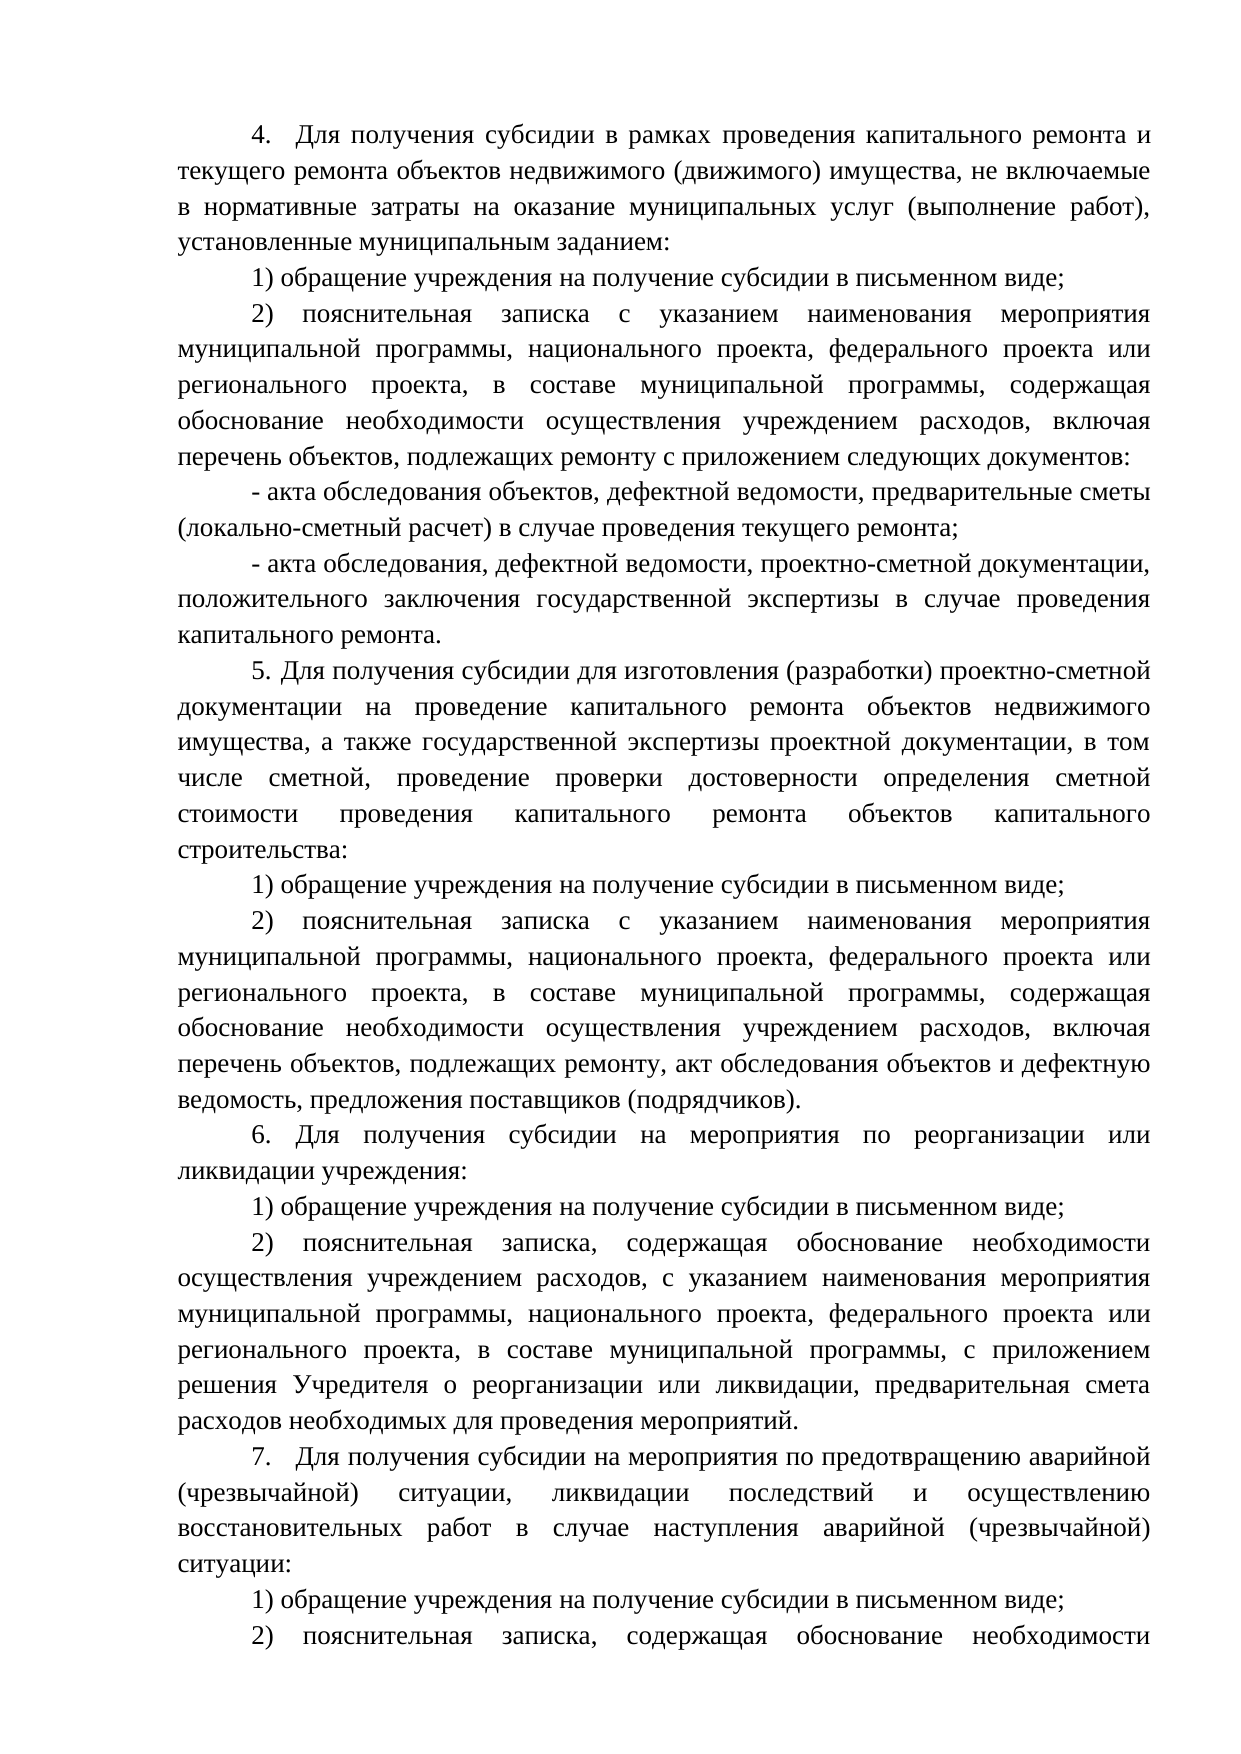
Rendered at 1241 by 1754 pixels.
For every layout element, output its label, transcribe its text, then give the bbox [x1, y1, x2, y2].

text 2) пояснительная записка, содержащая обоснование необходимости осуществления учреждением расходов, с указанием наименования мероприятия муниципальной программы, национального проекта, федерального проекта или регионального проекта, в составе муниципальной программы, с приложением решения Учредителя о реорганизации или ликвидации, предварительная смета расходов необходимых для проведения мероприятий. [177, 1226, 1152, 1436]
text 1) обращение учреждения на получение субсидии в письменном виде; [177, 1190, 1152, 1221]
text 1) обращение учреждения на получение субсидии в письменном виде; [177, 261, 1152, 292]
text 1) обращение учреждения на получение субсидии в письменном виде; [177, 1583, 1152, 1614]
list Для получения субсидии на мероприятия по реорганизации или ликвидации учреждения: [177, 1118, 1152, 1185]
list Для получения субсидии на мероприятия по предотвращению аварийной (чрезвычайной) ситуации, ликвидации последствий и осуществлению восстановительных работ в случае наступления аварийной (чрезвычайной) ситуации: [177, 1440, 1152, 1578]
list Для получения субсидии для изготовления (разработки) проектно-сметной документации на проведение капитального ремонта объектов недвижимого имущества, а также государственной экспертизы проектной документации, в том числе сметной, проведение проверки достоверности определения сметной стоимости проведения капитального ремонта объектов капитального строительства: [177, 654, 1152, 864]
text - акта обследования, дефектной ведомости, проектно-сметной документации, положительного заключения государственной экспертизы в случае проведения капитального ремонта. [177, 547, 1152, 649]
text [177, 1619, 1152, 1650]
text 1) обращение учреждения на получение субсидии в письменном виде; [177, 868, 1152, 899]
list Для получения субсидии в рамках проведения капитального ремонта и текущего ремонта объектов недвижимого (движимого) имущества, не включаемые в нормативные затраты на оказание муниципальных услуг (выполнение работ), установленные муниципальным заданием: [177, 118, 1152, 256]
text - акта обследования объектов, дефектной ведомости, предварительные сметы (локально-сметный расчет) в случае проведения текущего ремонта; [177, 475, 1152, 542]
text 2) пояснительная записка с указанием наименования мероприятия муниципальной программы, национального проекта, федерального проекта или регионального проекта, в составе муниципальной программы, содержащая обоснование необходимости осуществления учреждением расходов, включая перечень объектов, подлежащих ремонту, акт обследования объектов и дефектную ведомость, предложения поставщиков (подрядчиков). [177, 904, 1152, 1114]
text 2) пояснительная записка с указанием наименования мероприятия муниципальной программы, национального проекта, федерального проекта или регионального проекта, в составе муниципальной программы, содержащая обоснование необходимости осуществления учреждением расходов, включая перечень объектов, подлежащих ремонту с приложением следующих документов: [177, 297, 1152, 471]
